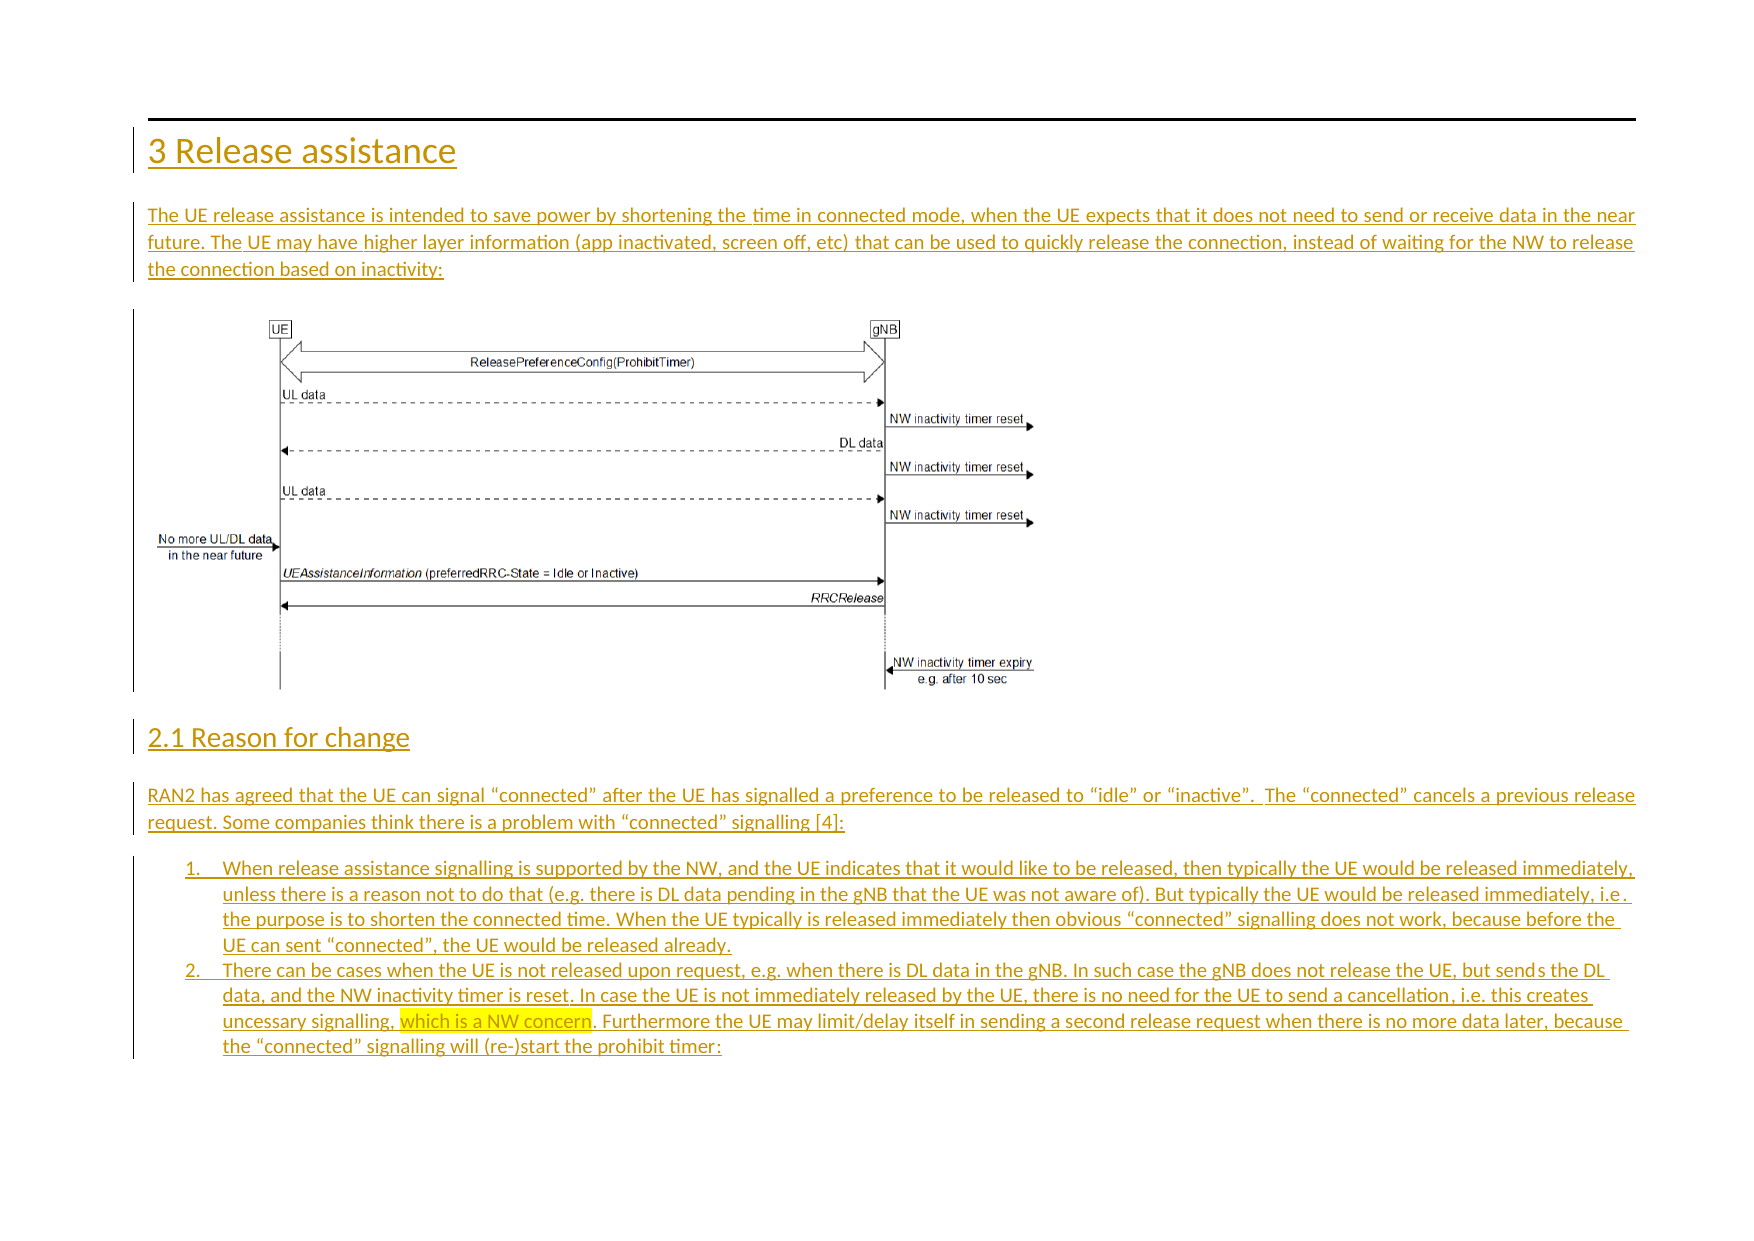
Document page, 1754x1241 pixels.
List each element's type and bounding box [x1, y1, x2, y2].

picture [147, 309, 1056, 692]
